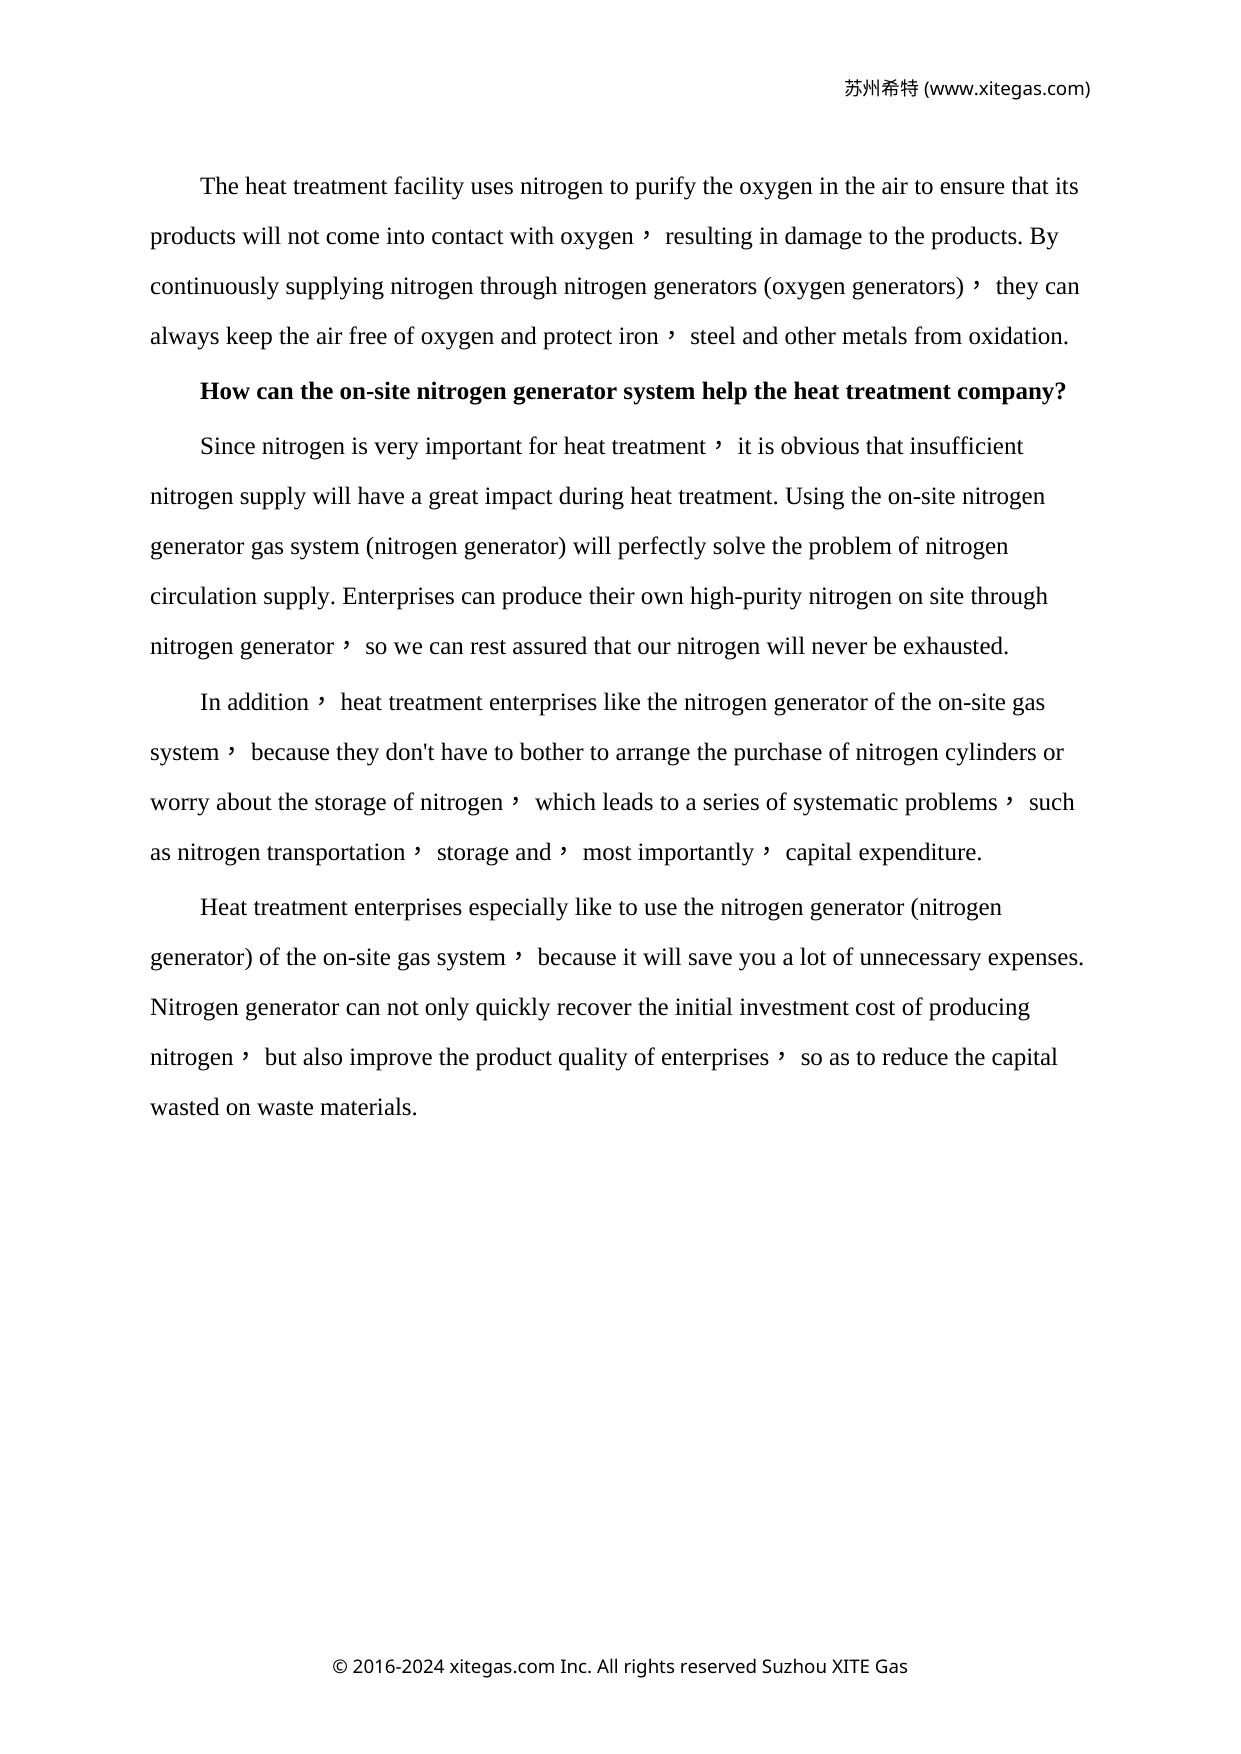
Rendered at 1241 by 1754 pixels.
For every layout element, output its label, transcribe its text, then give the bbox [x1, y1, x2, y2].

text How can the on-site nitrogen generator system help the heat treatment company? [150, 355, 1090, 405]
text Heat treatment enterprises especially like to use the nitrogen generator (nitrogen generator) of the on-site gas system， because it will save you a lot of unnecessary expenses. Nitrogen generator can not only quickly recover the initial investment cost of producing nitrogen， but also improve the product quality of enterprises， so as to reduce the capital wasted on waste materials. [150, 870, 1090, 1120]
text Since nitrogen is very important for heat treatment， it is obvious that insufficient nitrogen supply will have a great impact during heat treatment. Using the on-site nitrogen generator gas system (nitrogen generator) will perfectly solve the problem of nitrogen circulation supply. Enterprises can produce their own high-purity nitrogen on site through nitrogen generator， so we can rest assured that our nitrogen will never be exhausted. [150, 410, 1090, 660]
text In addition， heat treatment enterprises like the nitrogen generator of the on-site gas system， because they don't have to bother to arrange the purchase of nitrogen cylinders or worry about the storage of nitrogen， which leads to a series of systematic problems， such as nitrogen transportation， storage and， most importantly， capital expenditure. [150, 665, 1090, 865]
text The heat treatment facility uses nitrogen to purify the oxygen in the air to ensure that its products will not come into contact with oxygen， resulting in damage to the products. By continuously supplying nitrogen through nitrogen generators (oxygen generators)， they can always keep the air free of oxygen and protect iron， steel and other metals from oxidation. [150, 150, 1090, 350]
